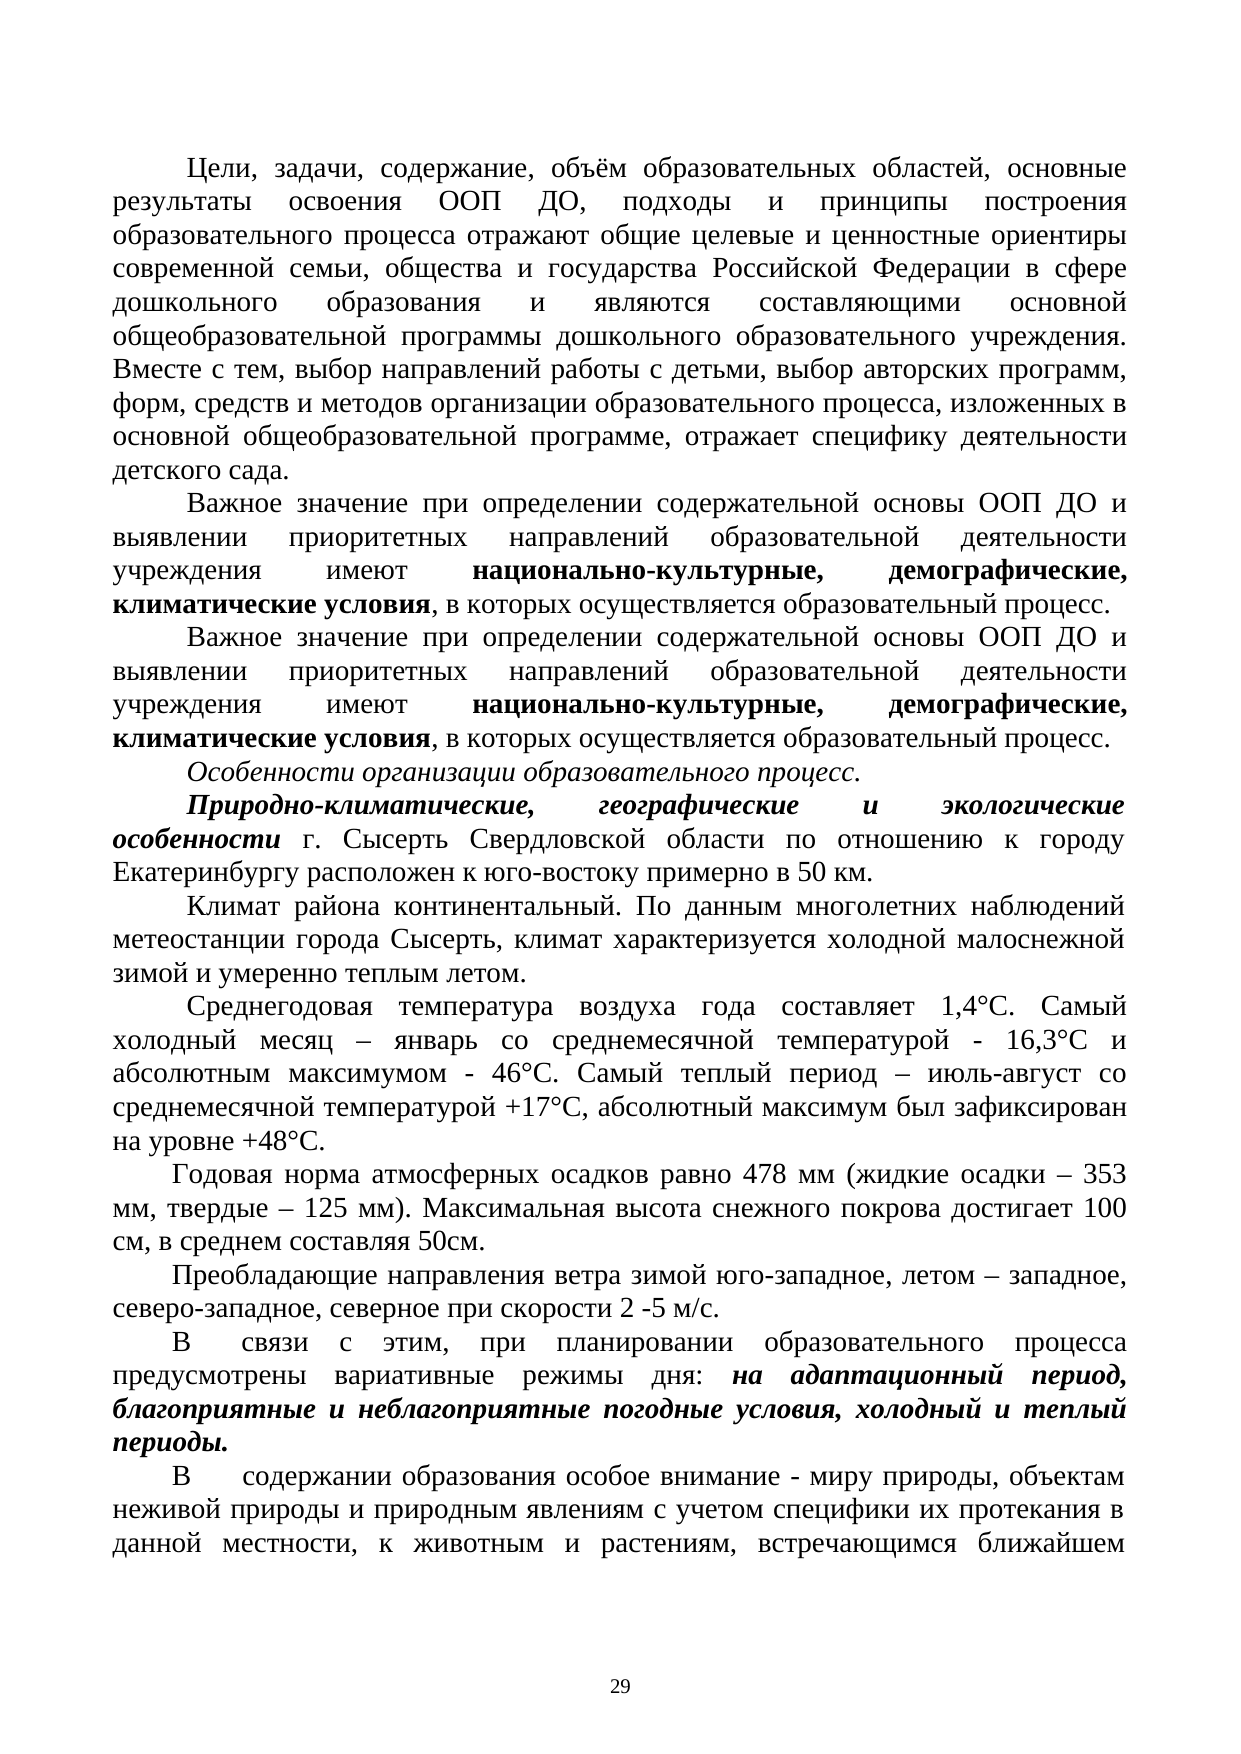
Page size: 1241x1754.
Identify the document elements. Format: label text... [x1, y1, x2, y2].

text Важное значение при определении содержательной основы ООП ДО и выявлении приоритетных направлений образовательной деятельности учреждения имеют национально-культурные, демографические, климатические условия, в которых осуществляется образовательный процесс. [112, 485, 1128, 619]
text Климат района континентальный. По данным многолетних наблюдений метеостанции города Сысерть, климат характеризуется холодной малоснежной зимой и умеренно теплым летом. [112, 888, 1126, 988]
text Преобладающие направления ветра зимой юго-западное, летом – западное, северо-западное, северное при скорости 2 -5 м/с. [112, 1257, 1128, 1324]
list связи с этим, при планировании образовательного процесса предусмотрены вариативные режимы дня: на адаптационный период, благоприятные и неблагоприятные погодные условия, холодный и теплый периоды. [112, 1324, 1128, 1458]
text Особенности организации образовательного процесс. [112, 754, 1128, 787]
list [112, 1458, 1126, 1559]
text Среднегодовая температура воздуха года составляет 1,4°С. Самый холодный месяц – январь со среднемесячной температурой - 16,3°С и абсолютным максимумом - 46°С. Самый теплый период – июль-август со среднемесячной температурой +17°С, абсолютный максимум был зафиксирован на уровне +48°С. [112, 988, 1128, 1156]
text Цели, задачи, содержание, объём образовательных областей, основные результаты освоения ООП ДО, подходы и принципы построения образовательного процесса отражают общие целевые и ценностные ориентиры современной семьи, общества и государства Российской Федерации в сфере дошкольного образования и являются составляющими основной общеобразовательной программы дошкольного образовательного учреждения. Вместе с тем, выбор направлений работы с детьми, выбор авторских программ, форм, средств и методов организации образовательного процесса, изложенных в основной общеобразовательной программе, отражает специфику деятельности детского сада. [112, 150, 1128, 485]
text Годовая норма атмосферных осадков равно 478 мм (жидкие осадки – 353 мм, твердые – 125 мм). Максимальная высота снежного покрова достигает 100 см, в среднем составляя 50см. [112, 1156, 1128, 1257]
text Природно-климатические, географические и экологические особенности г. Сысерть Свердловской области по отношению к городу Екатеринбургу расположен к юго-востоку примерно в 50 км. [112, 787, 1126, 888]
text Важное значение при определении содержательной основы ООП ДО и выявлении приоритетных направлений образовательной деятельности учреждения имеют национально-культурные, демографические, климатические условия, в которых осуществляется образовательный процесс. [112, 619, 1128, 754]
